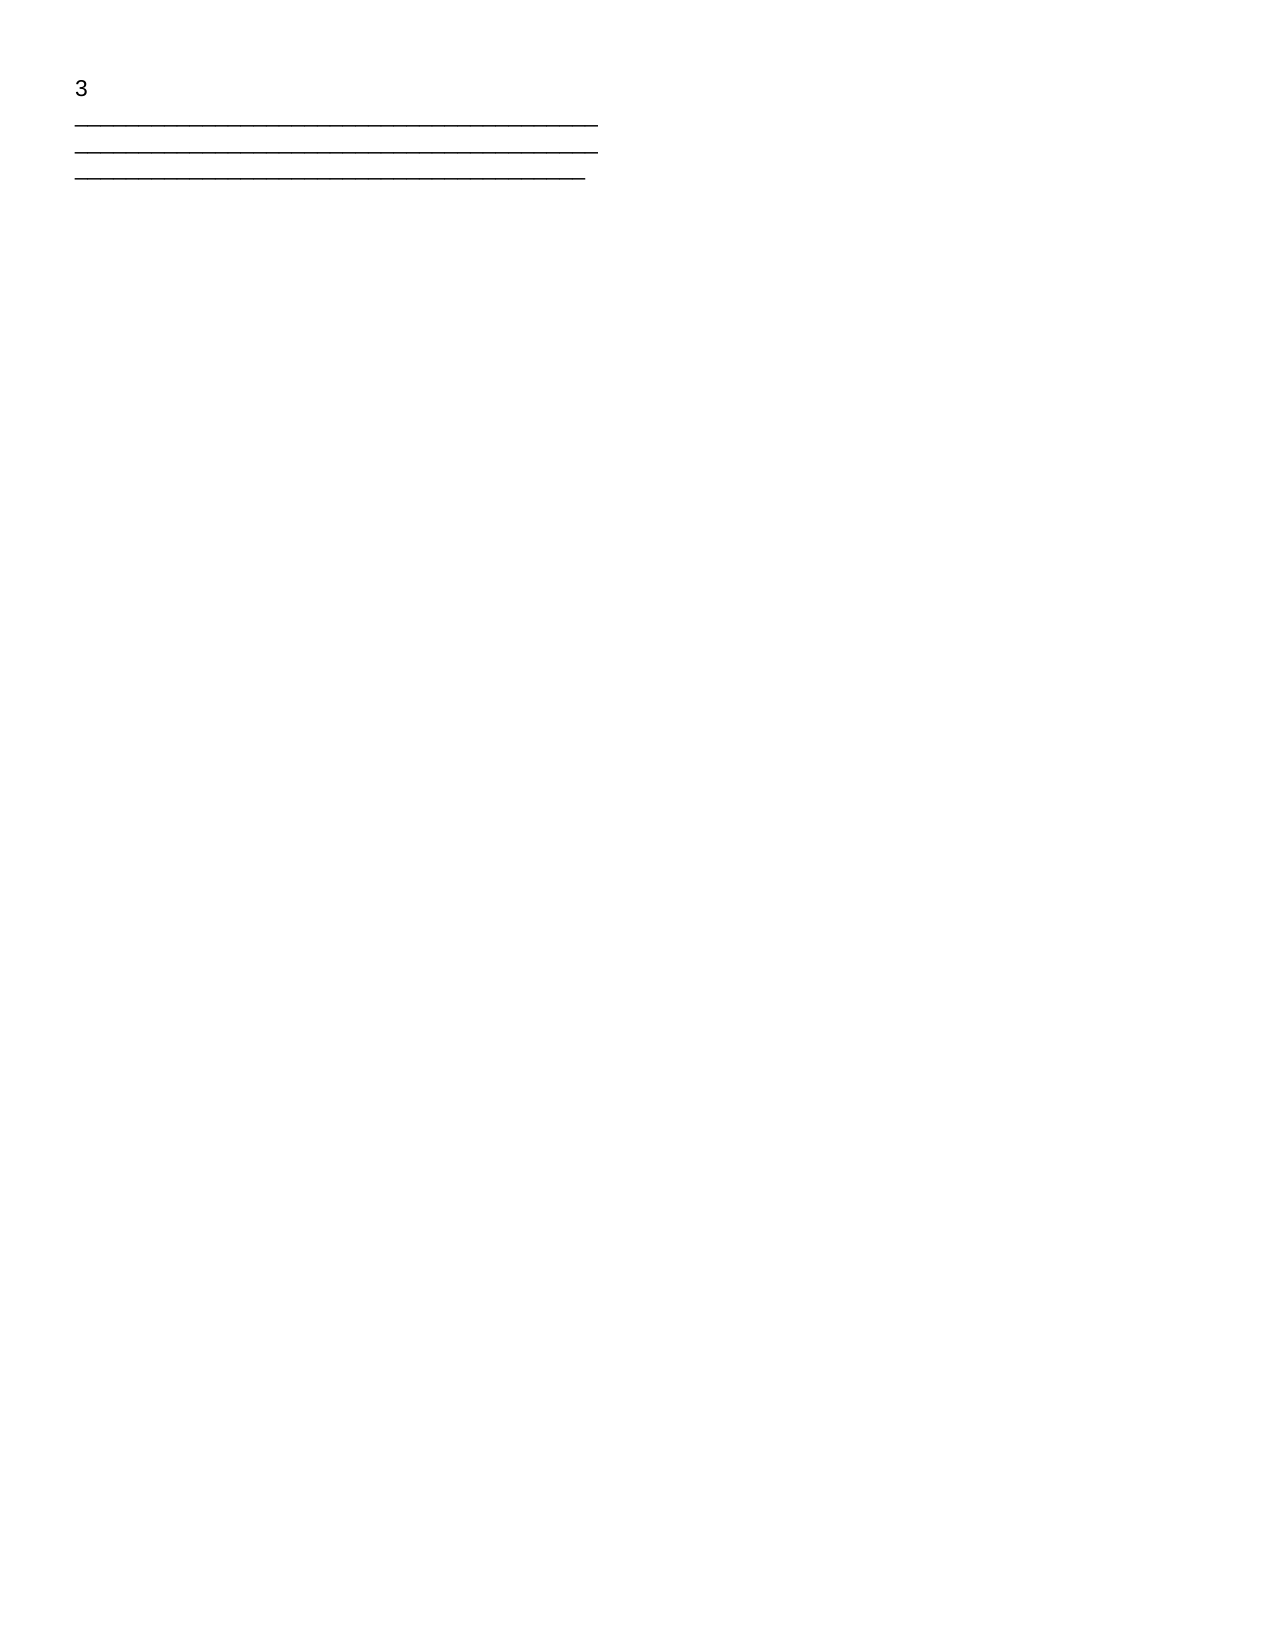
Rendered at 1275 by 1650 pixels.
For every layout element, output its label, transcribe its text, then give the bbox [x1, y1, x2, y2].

text 3 [75, 75, 601, 101]
text __________________________________________________________________________________________________________________________ [75, 101, 601, 180]
